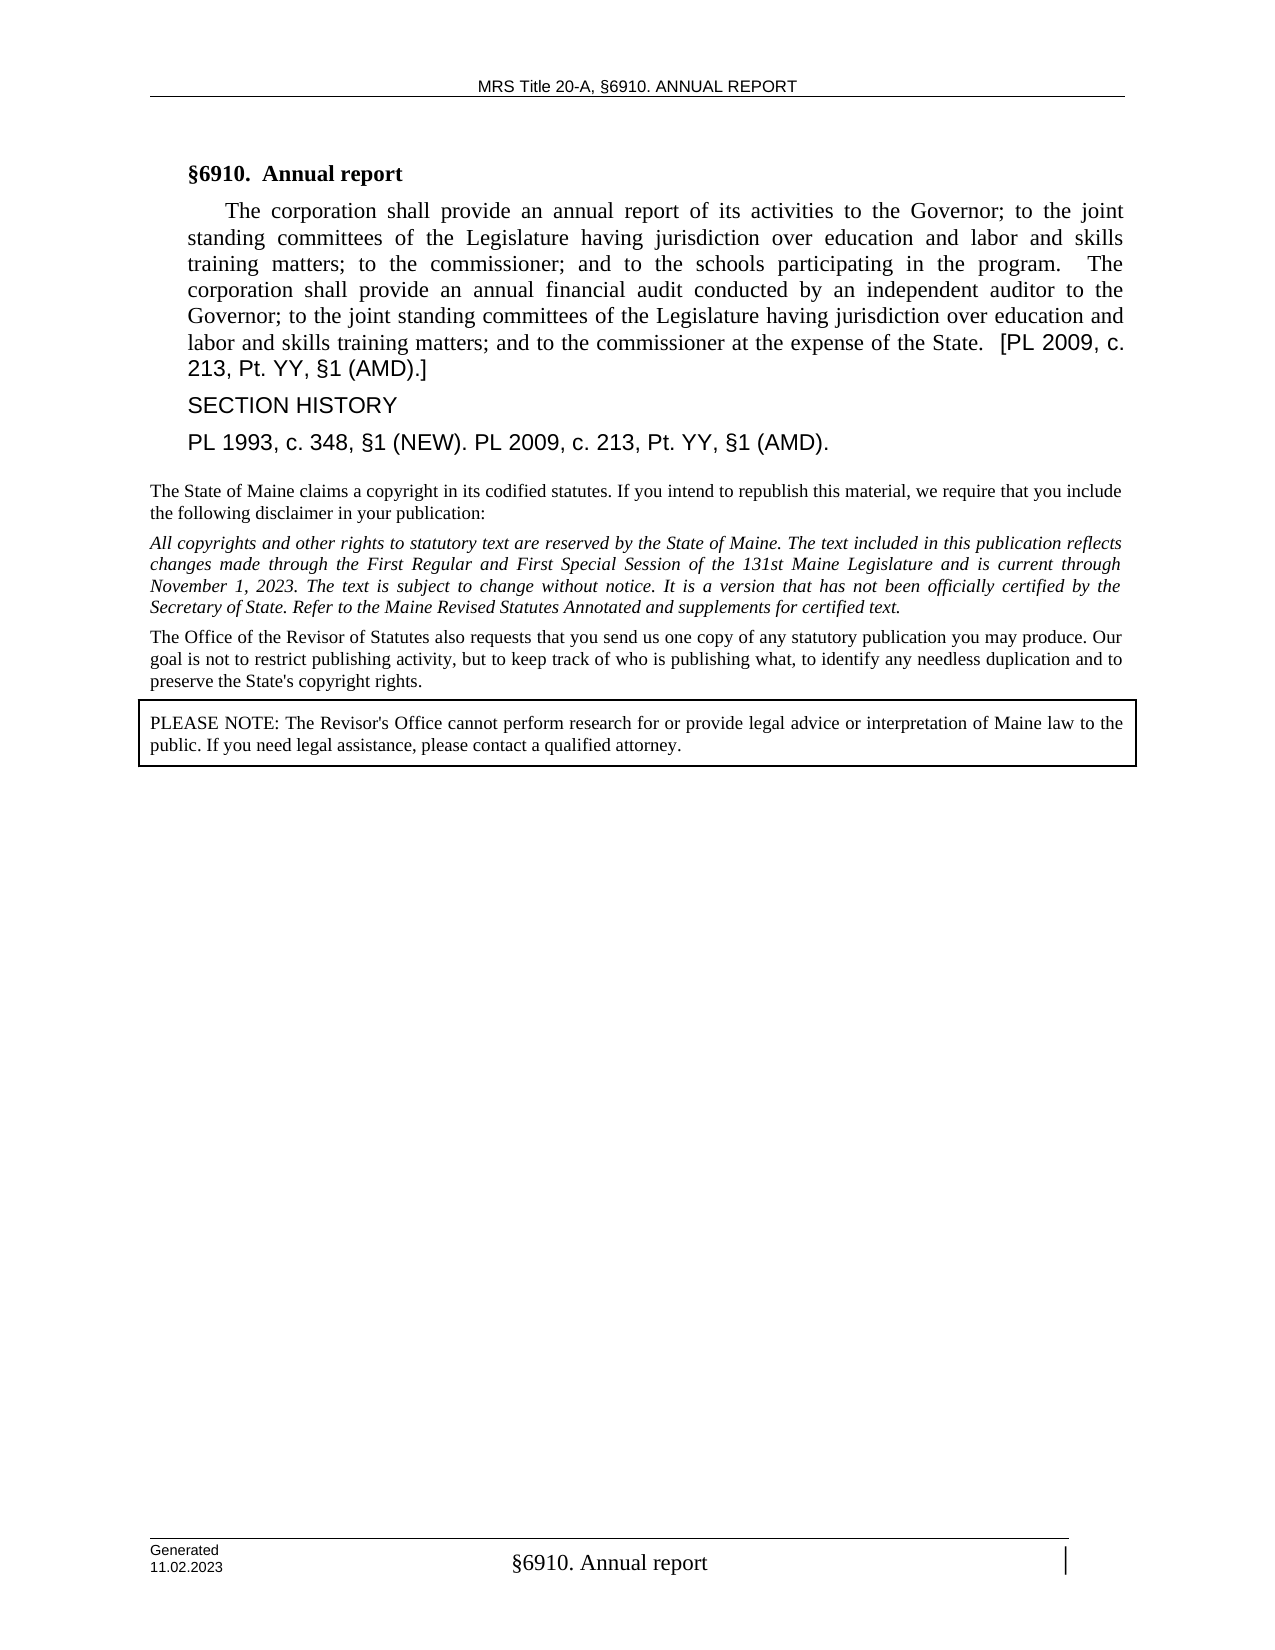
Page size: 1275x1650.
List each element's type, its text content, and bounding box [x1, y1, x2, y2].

text PLEASE NOTE: The Revisor's Office cannot perform research for or provide legal advice or interpretation of Maine law to the public. If you need legal assistance, please contact a qualified attorney. [140, 701, 1135, 765]
text The State of Maine claims a copyright in its codified statutes. If you intend to republish this material, we require that you include the following disclaimer in your publication: [150, 480, 1125, 523]
text SECTION HISTORY [187, 392, 1125, 418]
text All copyrights and other rights to statutory text are reserved by the State of Maine. The text included in this publication reflects changes made through the First Regular and First Special Session of the 131st Maine Legislature and is current through November 1, 2023 . The text is subject to change without notice. It is a version that has not been officially certified by the Secretary of State. Refer to the Maine Revised Statutes Annotated and supplements for certified text. [150, 532, 1125, 618]
text PL 1993, c. 348, §1 (NEW). PL 2009, c. 213, Pt. YY, §1 (AMD). [187, 429, 1125, 455]
text §6910. Annual report [187, 160, 1125, 187]
text The Office of the Revisor of Statutes also requests that you send us one copy of any statutory publication you may produce. Our goal is not to restrict publishing activity, but to keep track of who is publishing what, to identify any needless duplication and to preserve the State's copyright rights. [150, 626, 1125, 691]
text The corporation shall provide an annual report of its activities to the Governor; to the joint standing committees of the Legislature having jurisdiction over education and labor and skills training matters; to the commissioner; and to the schools participating in the program. The corporation shall provide an annual financial audit conducted by an independent auditor to the Governor; to the joint standing committees of the Legislature having jurisdiction over education and labor and skills training matters; and to the commissioner at the expense of the State. [PL 2009, c. 213, Pt. YY, §1 (AMD).] [187, 197, 1125, 382]
